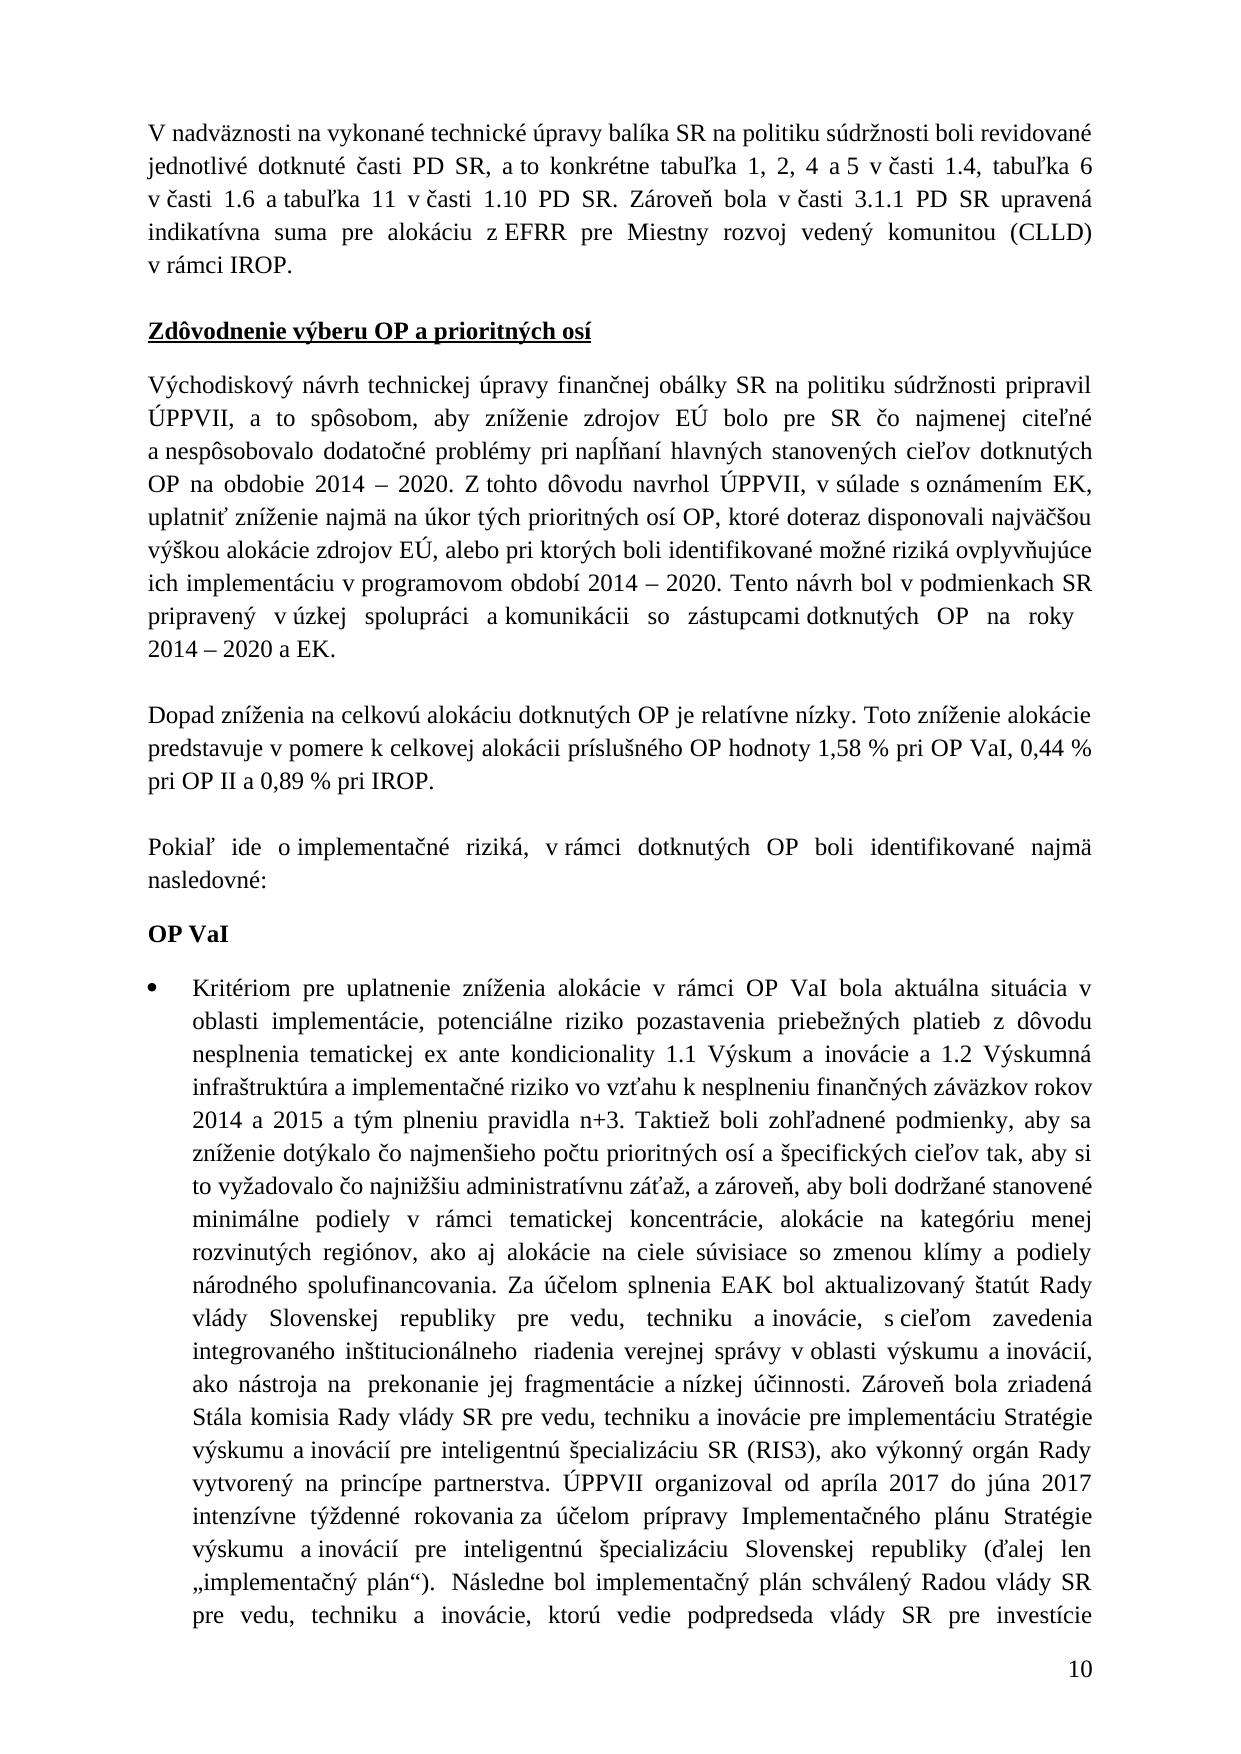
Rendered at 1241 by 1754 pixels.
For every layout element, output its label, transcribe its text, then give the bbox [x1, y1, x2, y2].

text Východiskový návrh technickej úpravy finančnej obálky SR na politiku súdržnosti pripravil ÚPPVII, a to spôsobom, aby zníženie zdrojov EÚ bolo pre SR čo najmenej citeľné a nespôsobovalo dodatočné problémy pri napĺňaní hlavných stanovených cieľov dotknutých OP na obdobie 2014 – 2020. Z tohto dôvodu navrhol ÚPPVII, v súlade s oznámením EK, uplatniť zníženie najmä na úkor tých prioritných osí OP, ktoré doteraz disponovali najväčšou výškou alokácie zdrojov EÚ, alebo pri ktorých boli identifikované možné riziká ovplyvňujúce ich implementáciu v programovom období 2014 – 2020. Tento návrh bol v podmienkach SR pripravený v úzkej spolupráci a komunikácii so zástupcami dotknutých OP na roky 2014 – 2020 a EK. [148, 370, 1093, 663]
text Zdôvodnenie výberu OP a prioritných osí [148, 316, 1093, 345]
text Pokiaľ ide o implementačné riziká, v rámci dotknutých OP boli identifikované najmä nasledovné: [148, 832, 1093, 894]
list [148, 973, 1093, 1629]
text Dopad zníženia na celkovú alokáciu dotknutých OP je relatívne nízky. Toto zníženie alokácie predstavuje v pomere k celkovej alokácii príslušného OP hodnoty 1,58 % pri OP VaI, 0,44 % pri OP II a 0,89 % pri IROP. [148, 700, 1093, 795]
text V nadväznosti na vykonané technické úpravy balíka SR na politiku súdržnosti boli revidované jednotlivé dotknuté časti PD SR, a to konkrétne tabuľka 1, 2, 4 a 5 v časti 1.4, tabuľka 6 v časti 1.6 a tabuľka 11 v časti 1.10 PD SR. Zároveň bola v časti 3.1.1 PD SR upravená indikatívna suma pre alokáciu z EFRR pre Miestny rozvoj vedený komunitou (CLLD) v rámci IROP. [148, 118, 1093, 279]
text OP VaI [148, 919, 1093, 948]
